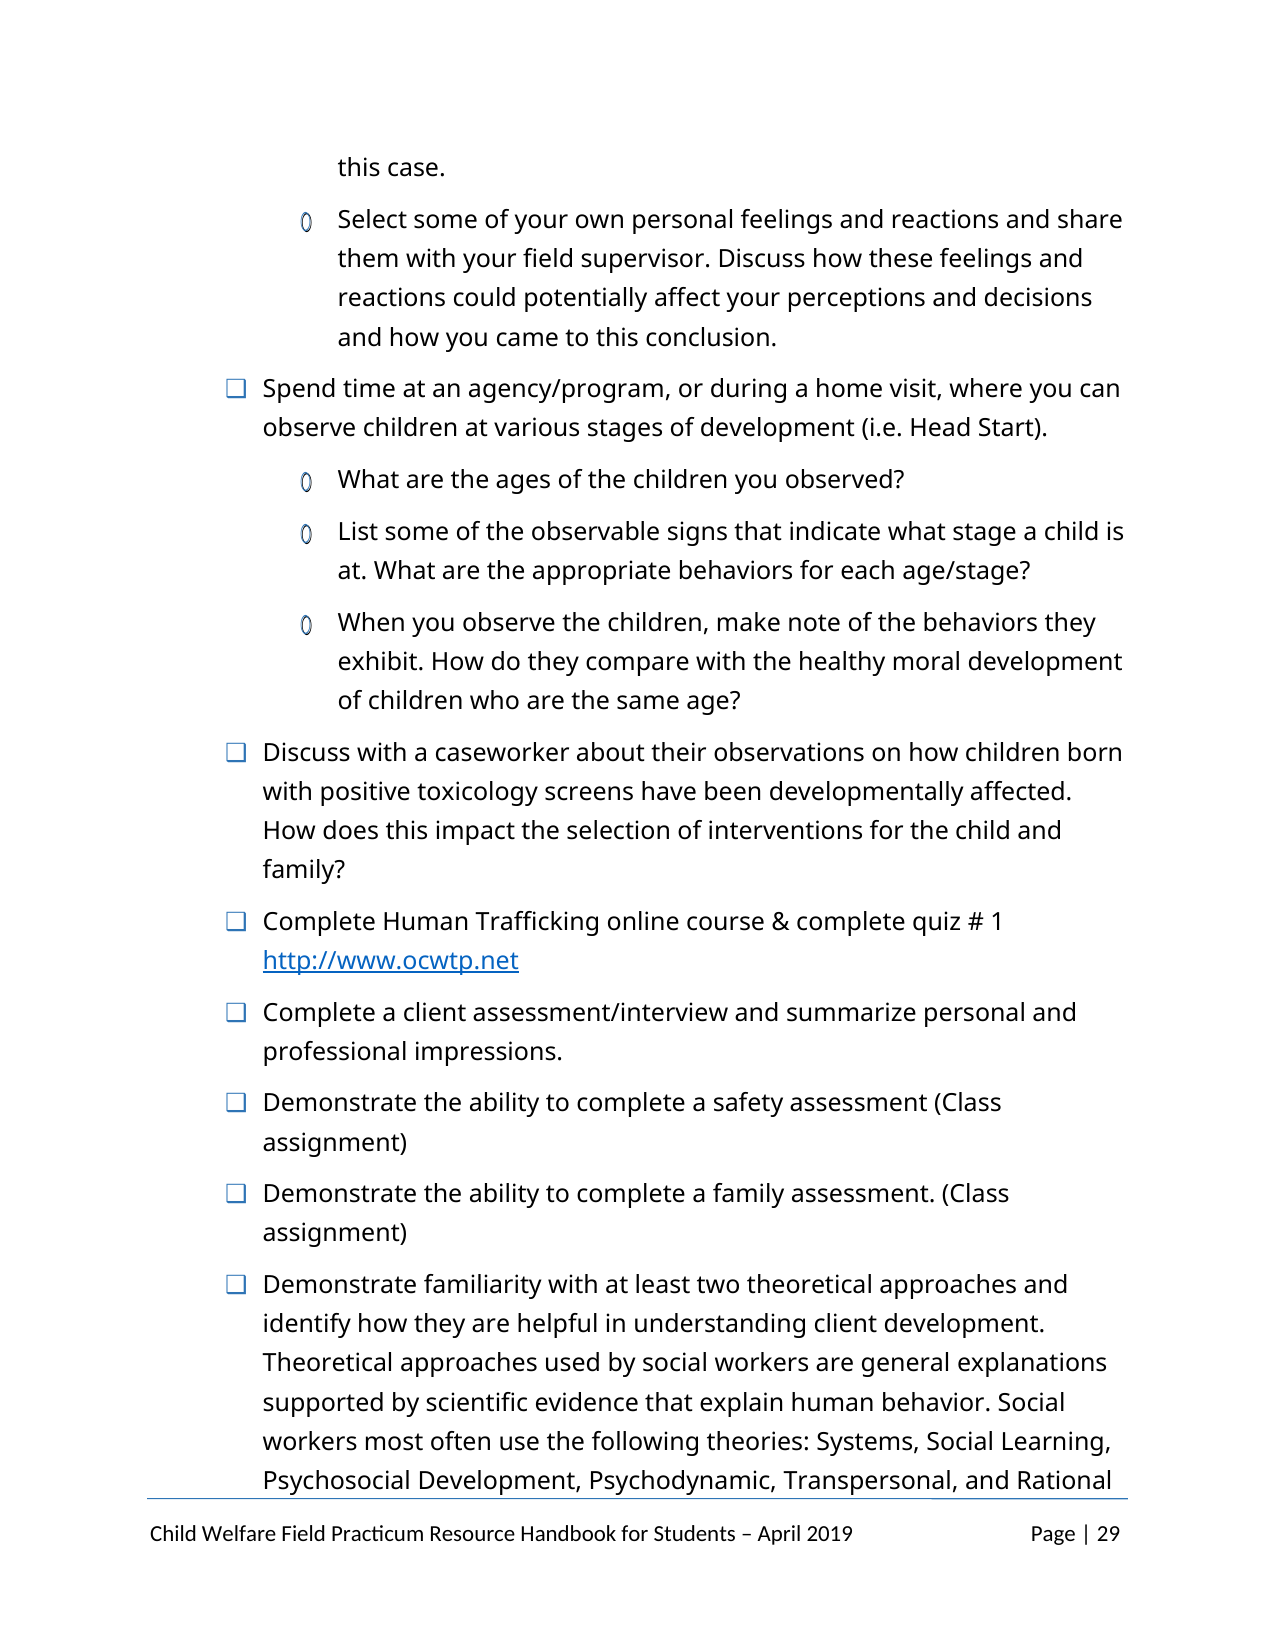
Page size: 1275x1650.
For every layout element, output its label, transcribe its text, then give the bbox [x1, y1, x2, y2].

list Demonstrate the ability to complete a family assessment. (Class assignment) [225, 1176, 1125, 1249]
list What are the ages of the children you observed? [300, 462, 1125, 496]
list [225, 1267, 1125, 1497]
list Complete a client assessment/interview and summarize personal and professional impressions. [225, 994, 1125, 1067]
list Spend time at an agency/program, or during a home visit, where you can observe children at various stages of development (i.e. Head Start). [225, 371, 1125, 444]
list Complete Human Trafficking online course & complete quiz # 1 http://www.ocwtp.net [225, 903, 1125, 977]
list Discuss with a caseworker about their observations on how children born with positive toxicology screens have been developmentally affected. How does this impact the selection of interventions for the child and family? [225, 734, 1125, 886]
list Demonstrate the ability to complete a safety assessment (Class assignment) [225, 1085, 1125, 1158]
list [300, 150, 1125, 184]
list Select some of your own personal feelings and reactions and share them with your field supervisor. Discuss how these feelings and reactions could potentially affect your perceptions and decisions and how you came to this conclusion. [300, 202, 1125, 353]
list When you observe the children, make note of the behaviors they exhibit. How do they compare with the healthy moral development of children who are the same age? [300, 604, 1125, 717]
list List some of the observable signs that indicate what stage a child is at. What are the appropriate behaviors for each age/stage? [300, 513, 1125, 587]
